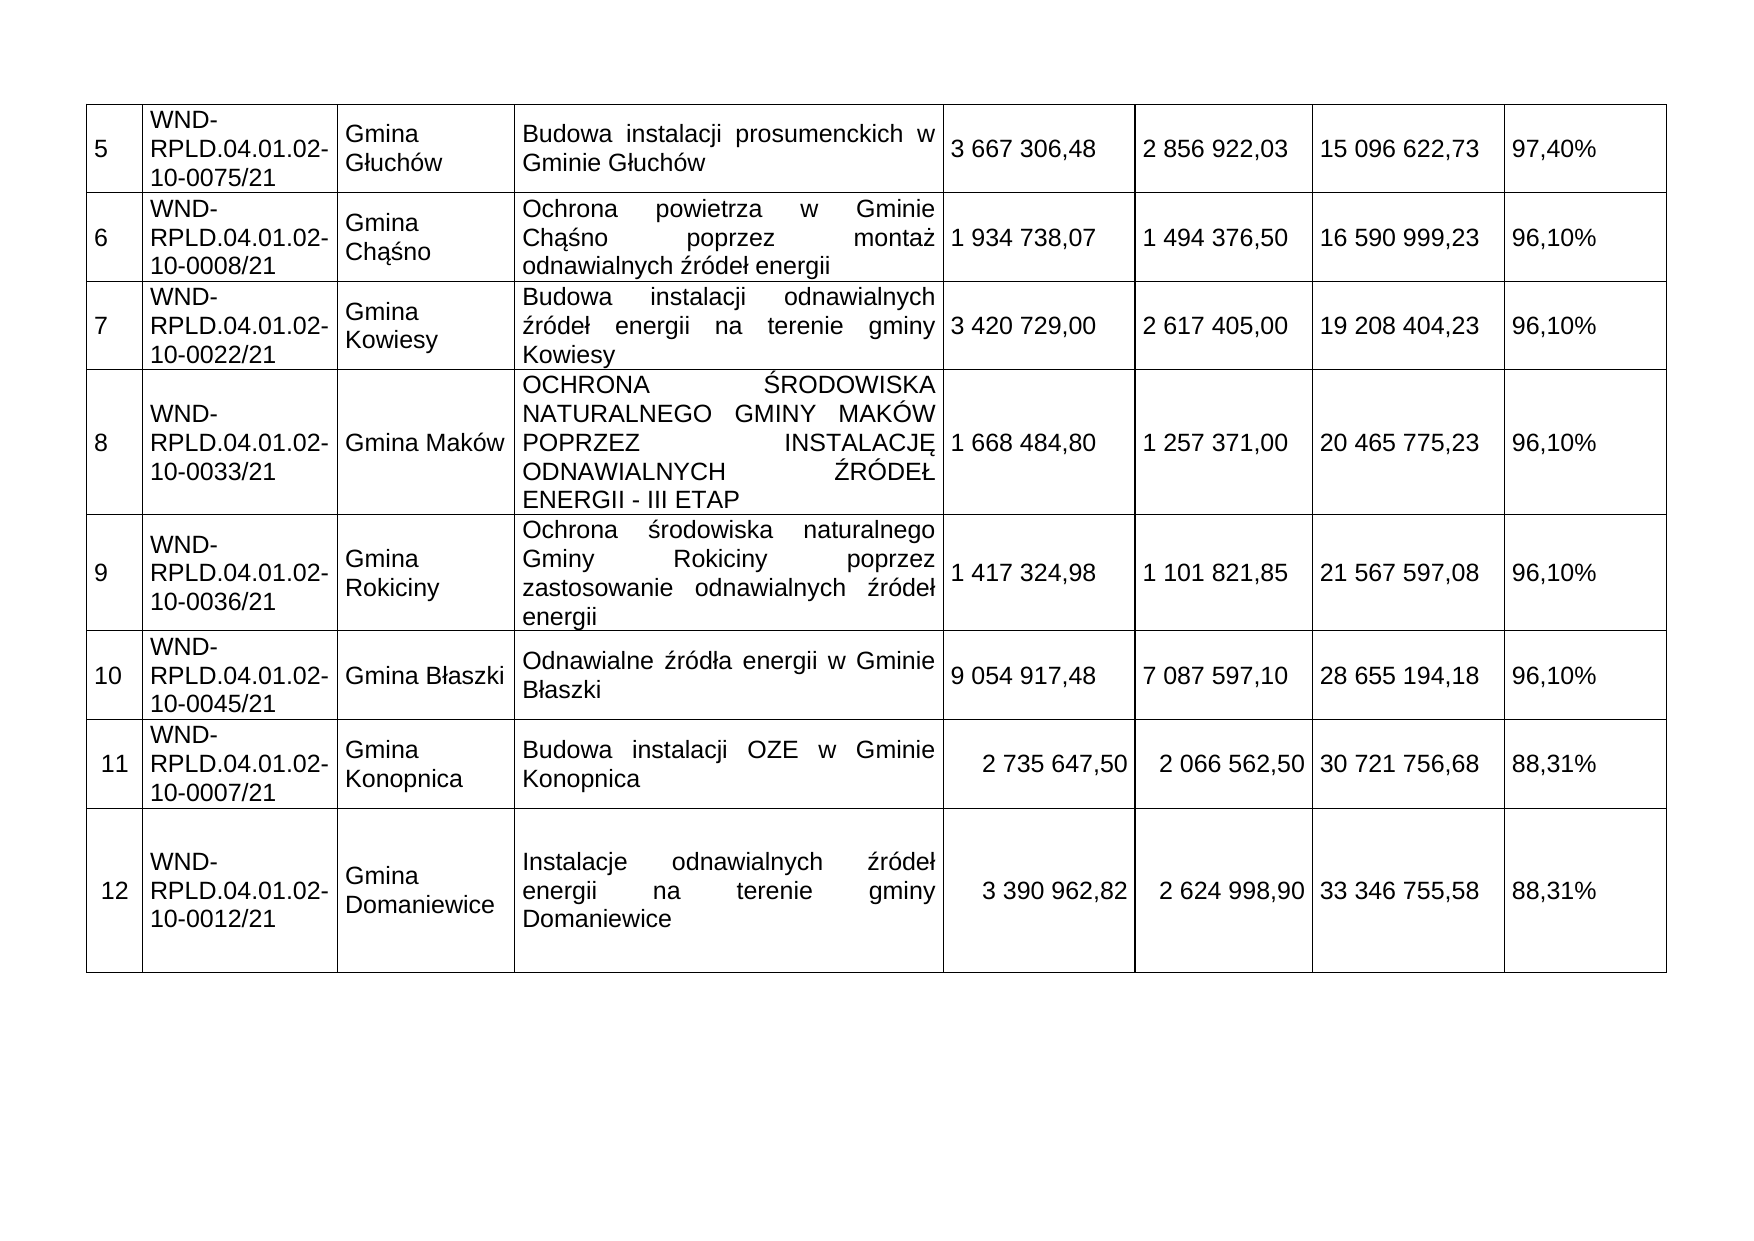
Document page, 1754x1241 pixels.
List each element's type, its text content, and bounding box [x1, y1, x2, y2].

table_cell 3 390 962,82 [944, 809, 1134, 972]
table_cell 1 101 821,85 [1136, 515, 1312, 630]
table_cell 96,10% [1505, 631, 1666, 719]
table_cell 28 655 194,18 [1313, 631, 1504, 719]
table_cell 20 465 775,23 [1313, 370, 1504, 514]
table_cell Gmina Błaszki [338, 631, 514, 719]
table_cell WND-RPLD.04.01.02-10-0036/21 [143, 515, 337, 630]
table_cell WND-RPLD.04.01.02-10-0022/21 [143, 282, 337, 369]
table_cell 1 934 738,07 [944, 193, 1134, 281]
table_cell OCHRONA ŚRODOWISKA NATURALNEGO GMINY MAKÓW POPRZEZ INSTALACJĘ ODNAWIALNYCH ŹRÓDEŁ ENERGII - III ETAP [515, 370, 943, 514]
table_cell Odnawialne źródła energii w Gminie Błaszki [515, 631, 943, 719]
table_cell 10 [87, 631, 142, 719]
table_cell Budowa instalacji OZE w Gminie Konopnica [515, 720, 943, 807]
table_cell 2 617 405,00 [1136, 282, 1312, 369]
table_cell Ochrona powietrza w Gminie Chąśno poprzez montaż odnawialnych źródeł energii [515, 193, 943, 281]
table_cell Budowa instalacji odnawialnych źródeł energii na terenie gminy Kowiesy [515, 282, 943, 369]
table_cell 2 856 922,03 [1136, 105, 1312, 192]
table_cell 96,10% [1505, 515, 1666, 630]
table_cell 9 054 917,48 [944, 631, 1134, 719]
table_cell 5 [87, 105, 142, 192]
table_cell 88,31% [1505, 809, 1666, 972]
table_cell 3 420 729,00 [944, 282, 1134, 369]
table_cell 9 [87, 515, 142, 630]
table_cell Gmina Domaniewice [338, 809, 514, 972]
table_cell WND-RPLD.04.01.02-10-0045/21 [143, 631, 337, 719]
table_cell Gmina Rokiciny [338, 515, 514, 630]
table_cell WND-RPLD.04.01.02-10-0012/21 [143, 809, 337, 972]
table_cell 19 208 404,23 [1313, 282, 1504, 369]
table_cell 16 590 999,23 [1313, 193, 1504, 281]
table_cell 21 567 597,08 [1313, 515, 1504, 630]
table_cell 97,40% [1505, 105, 1666, 192]
table_cell 7 087 597,10 [1136, 631, 1312, 719]
table_cell WND-RPLD.04.01.02-10-0008/21 [143, 193, 337, 281]
table_cell 1 668 484,80 [944, 370, 1134, 514]
table_cell Ochrona środowiska naturalnego Gminy Rokiciny poprzez zastosowanie odnawialnych źródeł energii [515, 515, 943, 630]
table_cell WND-RPLD.04.01.02-10-0007/21 [143, 720, 337, 807]
table_cell 88,31% [1505, 720, 1666, 807]
table_cell 1 494 376,50 [1136, 193, 1312, 281]
table_cell WND-RPLD.04.01.02-10-0033/21 [143, 370, 337, 514]
table_cell 96,10% [1505, 370, 1666, 514]
table_cell 1 257 371,00 [1136, 370, 1312, 514]
table_cell 96,10% [1505, 193, 1666, 281]
table_cell 11 [87, 720, 142, 807]
table_cell Instalacje odnawialnych źródeł energii na terenie gminy Domaniewice [515, 809, 943, 972]
table_cell 2 735 647,50 [944, 720, 1134, 807]
table_cell Gmina Chąśno [338, 193, 514, 281]
table_cell Gmina Kowiesy [338, 282, 514, 369]
table_cell 8 [87, 370, 142, 514]
table_cell Budowa instalacji prosumenckich w Gminie Głuchów [515, 105, 943, 192]
table_cell Gmina Maków [338, 370, 514, 514]
table_cell Gmina Głuchów [338, 105, 514, 192]
table_cell 30 721 756,68 [1313, 720, 1504, 807]
table_cell 15 096 622,73 [1313, 105, 1504, 192]
table_cell 1 417 324,98 [944, 515, 1134, 630]
table_cell 6 [87, 193, 142, 281]
table_cell 2 624 998,90 [1136, 809, 1312, 972]
table_cell 33 346 755,58 [1313, 809, 1504, 972]
table_cell 2 066 562,50 [1136, 720, 1312, 807]
table_cell Gmina Konopnica [338, 720, 514, 807]
table_cell 12 [87, 809, 142, 972]
table_cell 96,10% [1505, 282, 1666, 369]
table_cell 3 667 306,48 [944, 105, 1134, 192]
table_cell 7 [87, 282, 142, 369]
table_cell WND-RPLD.04.01.02-10-0075/21 [143, 105, 337, 192]
